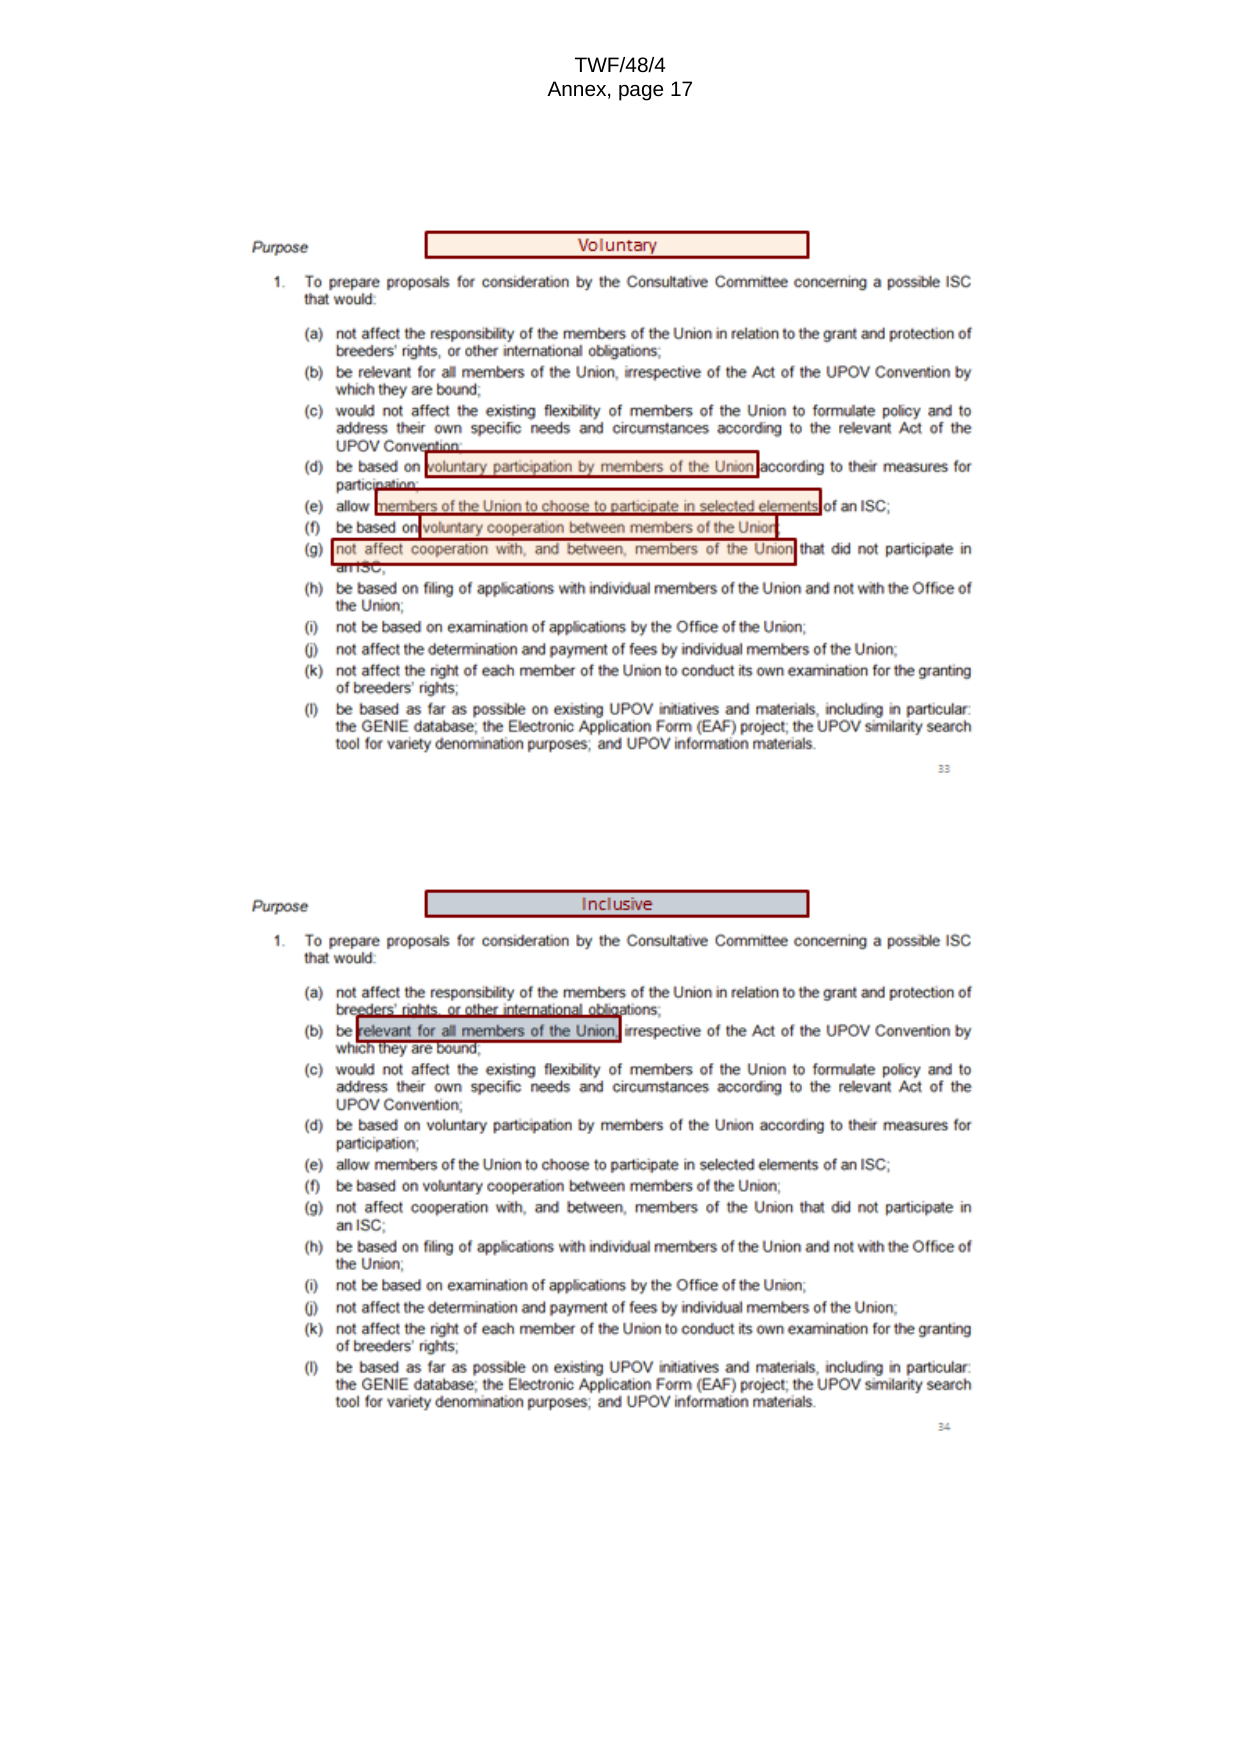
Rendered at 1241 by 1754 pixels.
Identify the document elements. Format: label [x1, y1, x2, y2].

picture [245, 220, 996, 784]
picture [245, 879, 996, 1442]
